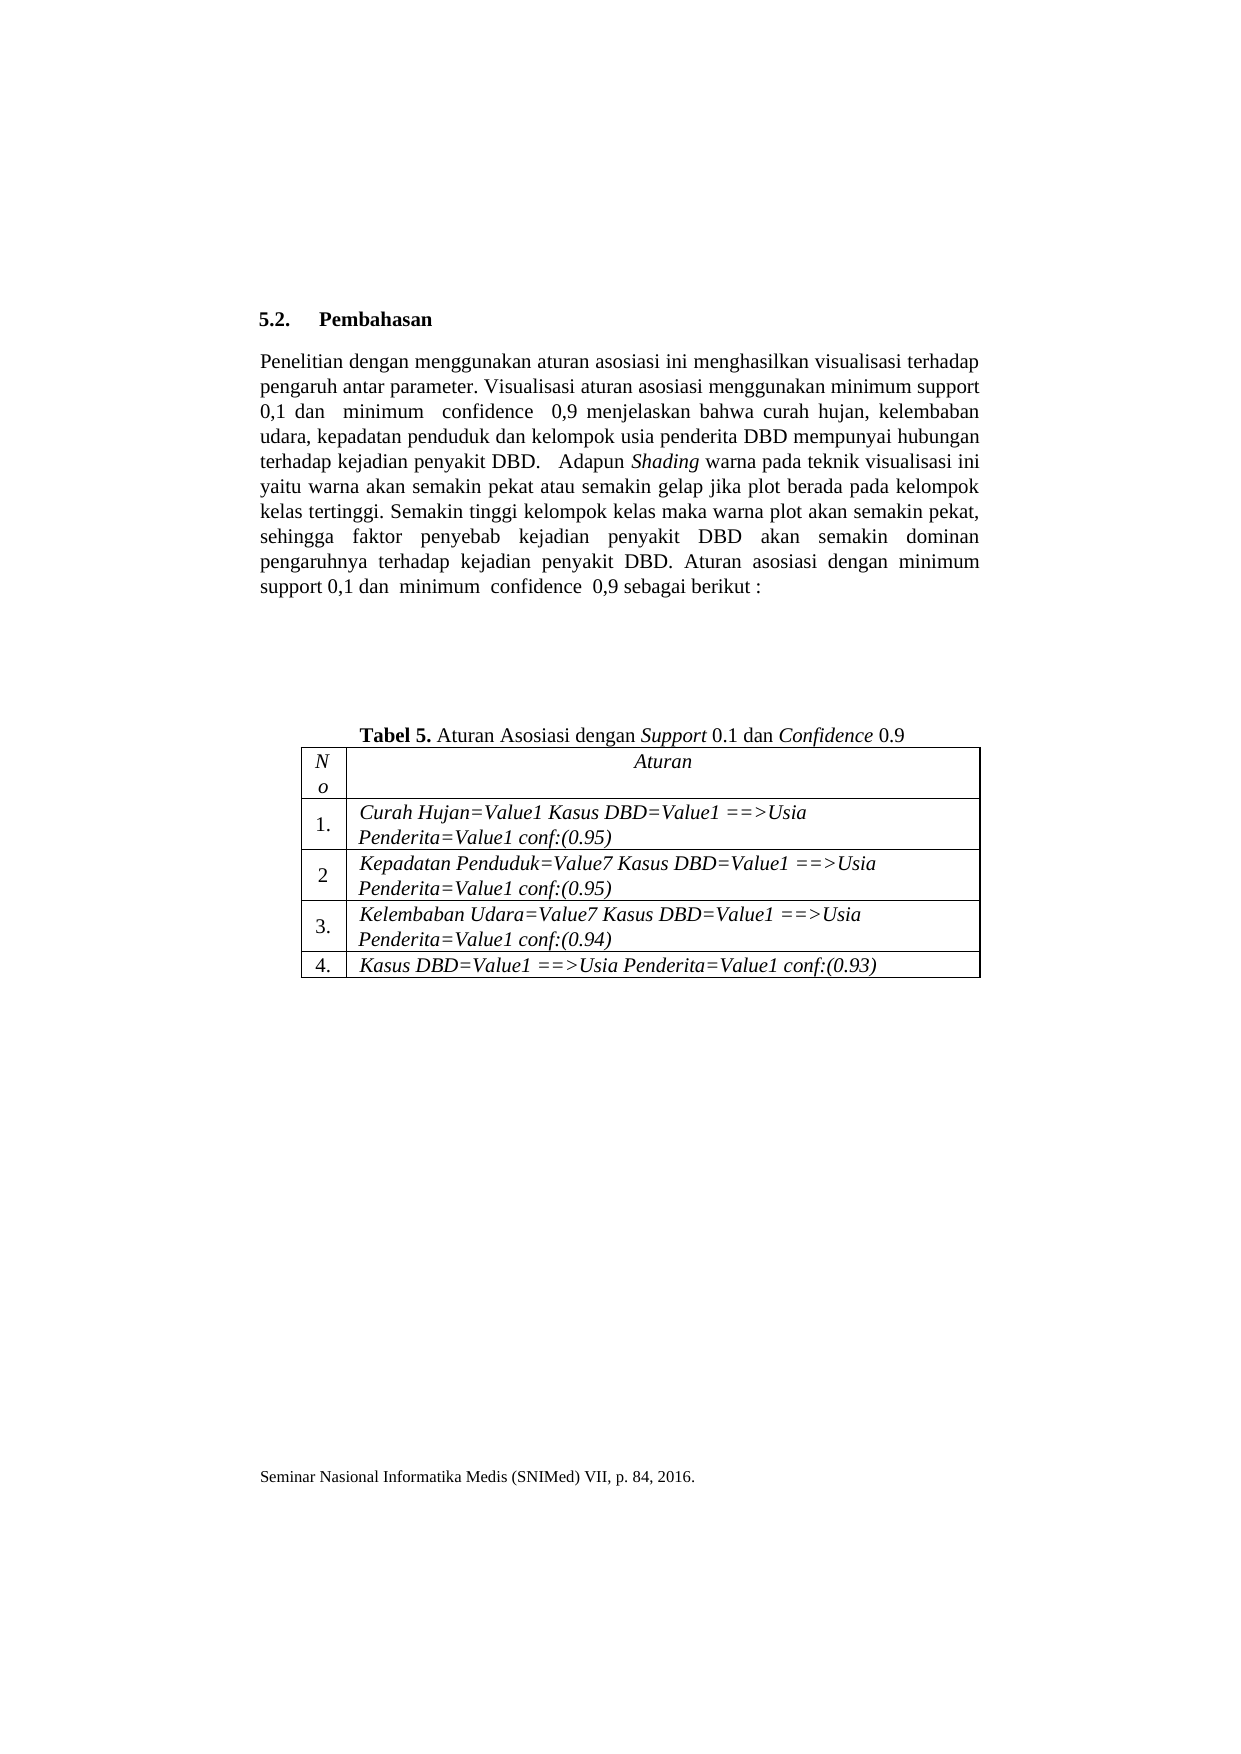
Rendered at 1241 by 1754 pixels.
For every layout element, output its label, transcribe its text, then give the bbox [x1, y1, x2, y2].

table_cell Kasus DBD=Value1 ==>Usia Penderita=Value1 conf:(0.93) [347, 952, 979, 977]
table_cell Curah Hujan=Value1 Kasus DBD=Value1 ==>Usia Penderita=Value1 conf:(0.95) [347, 799, 979, 849]
table_header Aturan [347, 748, 979, 798]
table_cell Kelembaban Udara=Value7 Kasus DBD=Value1 ==>Usia Penderita=Value1 conf:(0.94) [347, 901, 979, 951]
table_cell 4. [302, 952, 346, 977]
table_header No [302, 748, 346, 798]
table_cell Kepadatan Penduduk=Value7 Kasus DBD=Value1 ==>Usia Penderita=Value1 conf:(0.95) [347, 850, 979, 900]
text Tabel 5. Aturan Asosiasi dengan Support 0.1 dan Confidence 0.9 [260, 723, 980, 747]
subtitle Pembahasan [259, 307, 980, 331]
text Penelitian dengan menggunakan aturan asosiasi ini menghasilkan visualisasi terhadap pengaruh antar parameter. Visualisasi aturan asosiasi menggunakan minimum support 0,1 dan minimum confidence 0,9 menjelaskan bahwa curah hujan, kelembaban udara, kepadatan penduduk dan kelompok usia penderita DBD mempunyai hubungan terhadap kejadian penyakit DBD. Adapun Shading warna pada teknik visualisasi ini yaitu warna akan semakin pekat atau semakin gelap jika plot berada pada kelompok kelas tertinggi. Semakin tinggi kelompok kelas maka warna plot akan semakin pekat, sehingga faktor penyebab kejadian penyakit DBD akan semakin dominan pengaruhnya terhadap kejadian penyakit DBD. Aturan asosiasi dengan minimum support 0,1 dan minimum confidence 0,9 sebagai berikut : [260, 348, 980, 598]
table_cell 3. [302, 901, 346, 951]
table_cell 1. [302, 799, 346, 849]
table_cell 2 [302, 850, 346, 900]
